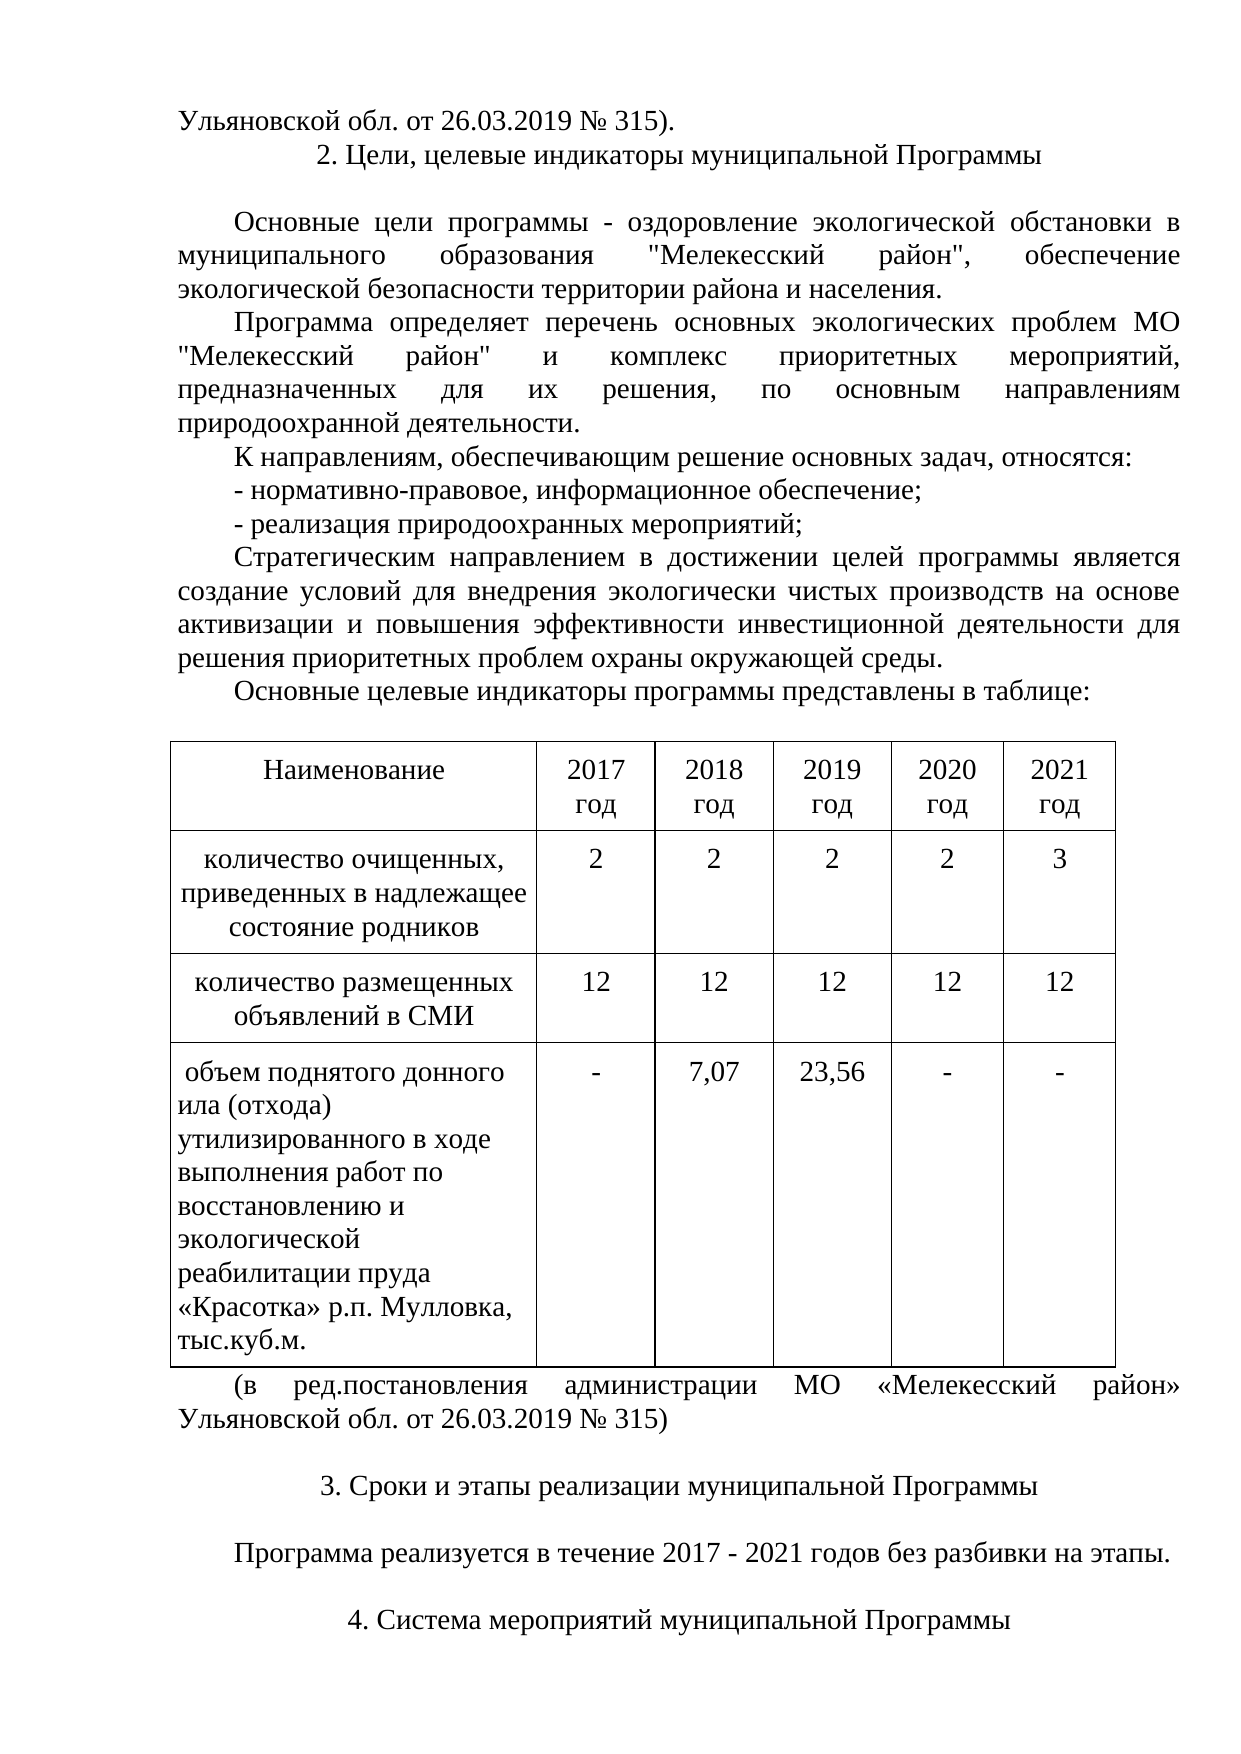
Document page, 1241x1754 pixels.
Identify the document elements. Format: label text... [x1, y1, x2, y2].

table_header 2020 год [892, 742, 1003, 830]
text - реализация природоохранных мероприятий; [177, 506, 1181, 539]
table_cell - [537, 1043, 654, 1366]
text К направлениям, обеспечивающим решение основных задач, относятся: [177, 439, 1181, 472]
table_cell 12 [656, 954, 773, 1042]
table_cell 2 [892, 831, 1003, 953]
table_cell 7,07 [656, 1043, 773, 1366]
table_cell 12 [892, 954, 1003, 1042]
text 2. Цели, целевые индикаторы муниципальной Программы [177, 137, 1181, 170]
table_cell объем поднятого донного ила (отхода) утилизированного в ходе выполнения работ по восстановлению и экологической реабилитации пруда «Красотка» р.п. Мулловка, тыс.куб.м. [171, 1043, 536, 1366]
table_cell 2 [656, 831, 773, 953]
text Программа реализуется в течение 2017 - 2021 годов без разбивки на этапы. [177, 1535, 1181, 1569]
table_header 2019 год [774, 742, 891, 830]
table_cell количество размещенных объявлений в СМИ [171, 954, 536, 1042]
text Программа определяет перечень основных экологических проблем МО "Мелекесский район" и комплекс приоритетных мероприятий, предназначенных для их решения, по основным направлениям природоохранной деятельности. [177, 304, 1181, 439]
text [177, 103, 1181, 137]
text Стратегическим направлением в достижении целей программы является создание условий для внедрения экологически чистых производств на основе активизации и повышения эффективности инвестиционной деятельности для решения приоритетных проблем охраны окружающей среды. [177, 539, 1181, 673]
table_cell - [1004, 1043, 1115, 1366]
table_cell количество очищенных, приведенных в надлежащее состояние родников [171, 831, 536, 953]
text Основные цели программы - оздоровление экологической обстановки в муниципального образования "Мелекесский район", обеспечение экологической безопасности территории района и населения. [177, 204, 1181, 304]
table_cell 3 [1004, 831, 1115, 953]
table_cell 2 [537, 831, 654, 953]
text - нормативно-правовое, информационное обеспечение; [177, 472, 1181, 506]
text Основные целевые индикаторы программы представлены в таблице: [177, 673, 1181, 707]
table_cell 12 [774, 954, 891, 1042]
table_cell 23,56 [774, 1043, 891, 1366]
table_header 2021 год [1004, 742, 1115, 830]
table_cell - [892, 1043, 1003, 1366]
table_cell 2 [774, 831, 891, 953]
table_header Наименование [171, 742, 536, 830]
table_cell 12 [1004, 954, 1115, 1042]
text (в ред.постановления администрации МО «Мелекесский район» Ульяновской обл. от 26.03.2019 № 315) [177, 1367, 1181, 1434]
table_header 2017 год [537, 742, 654, 830]
table_cell 12 [537, 954, 654, 1042]
text 4. Система мероприятий муниципальной Программы [177, 1602, 1181, 1636]
text 3. Сроки и этапы реализации муниципальной Программы [177, 1468, 1181, 1502]
table_header 2018 год [656, 742, 773, 830]
